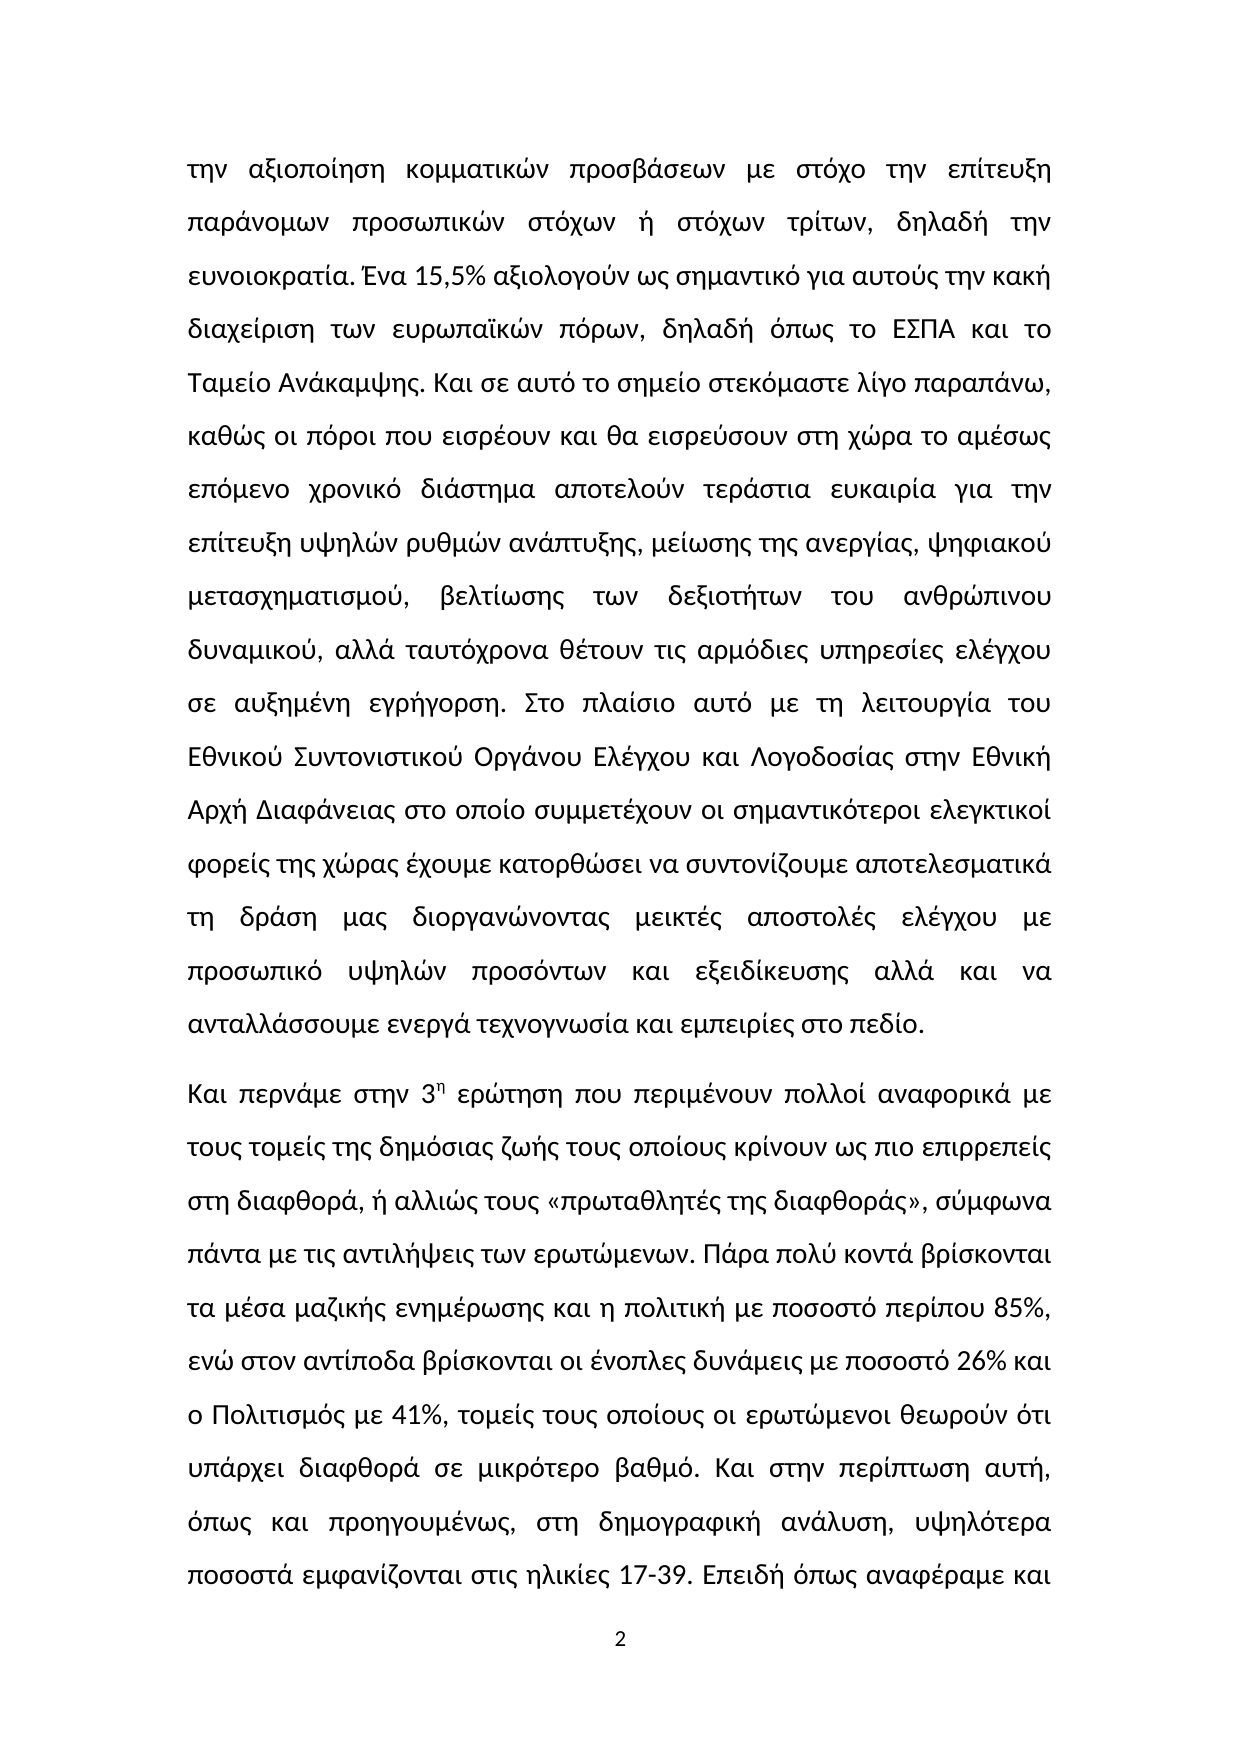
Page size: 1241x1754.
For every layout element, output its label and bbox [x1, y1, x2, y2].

text [187, 1075, 1053, 1592]
text [187, 150, 1053, 1041]
